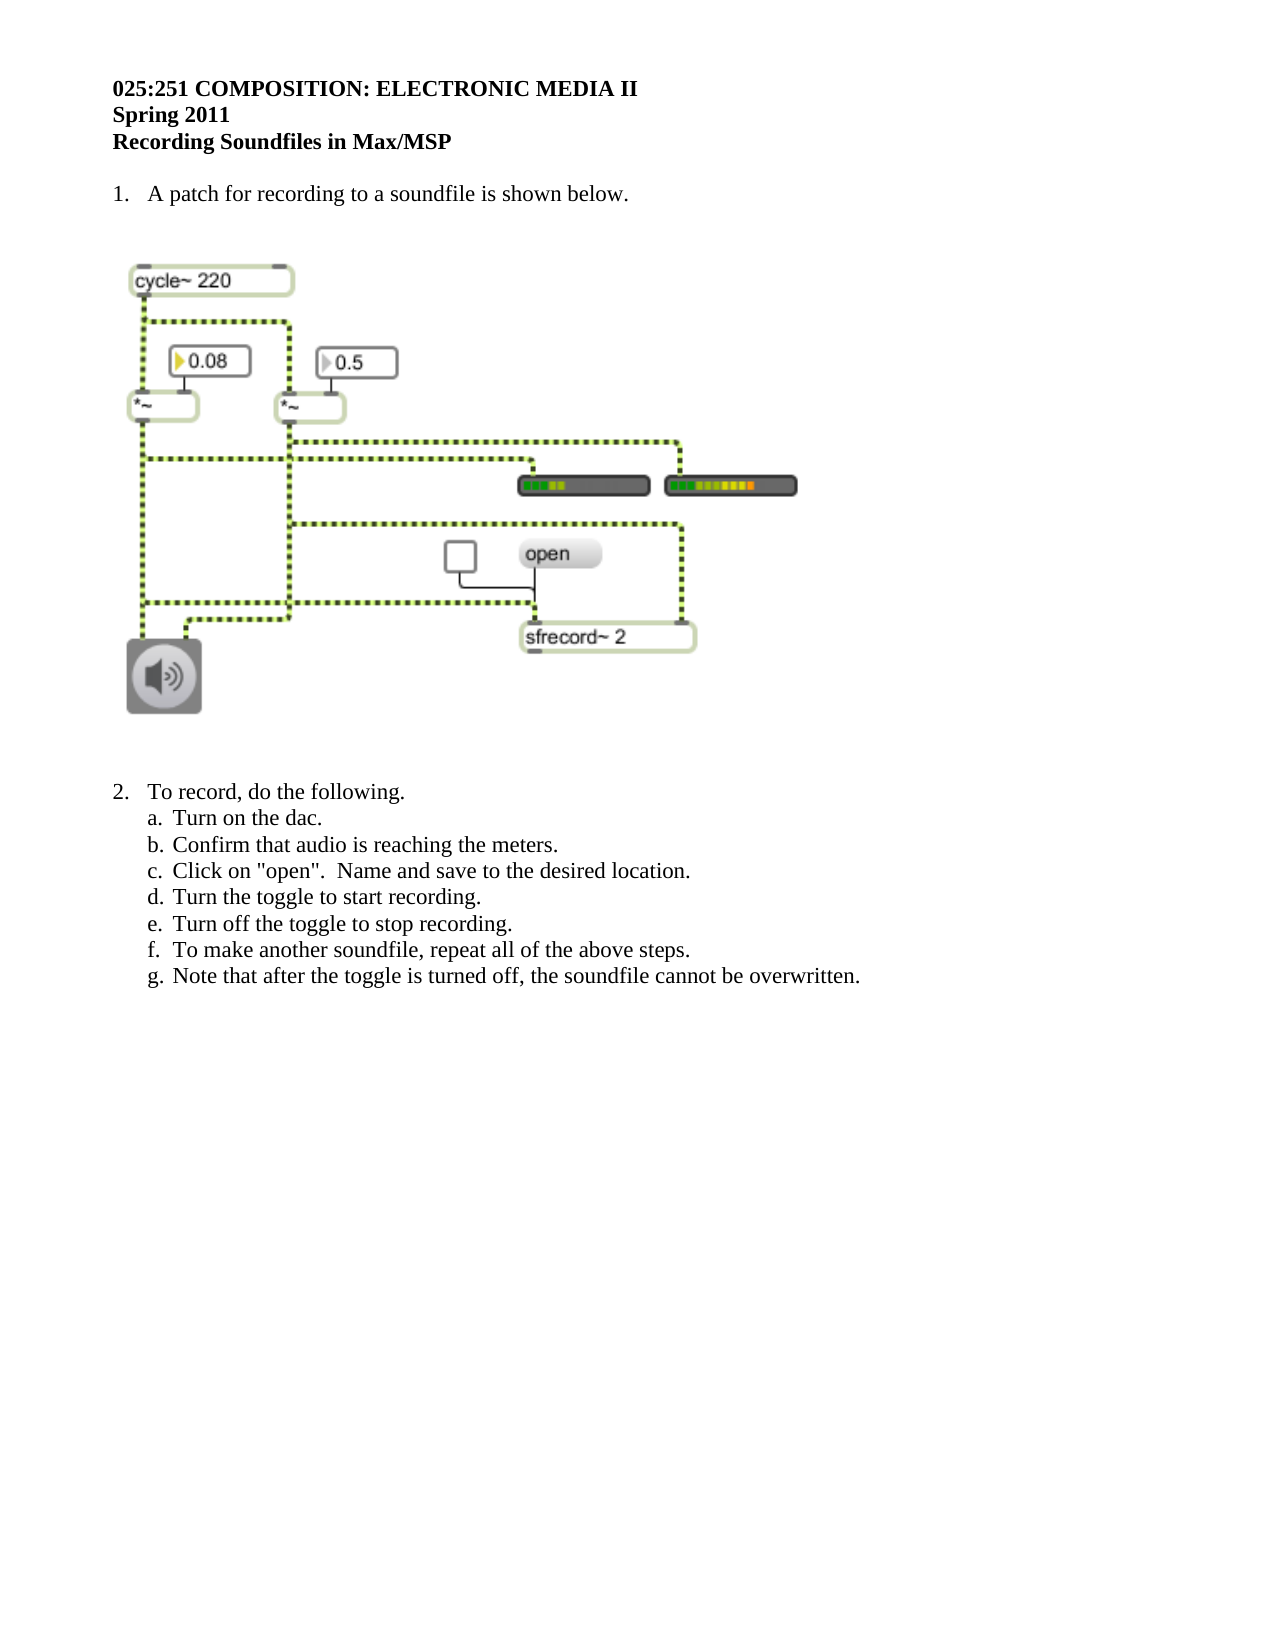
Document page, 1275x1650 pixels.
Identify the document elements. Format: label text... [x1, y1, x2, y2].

text Spring 2011 [112, 101, 1200, 128]
text g. Note that after the toggle is turned off, the soundfile cannot be overwritten. [112, 962, 1200, 989]
picture [112, 261, 813, 726]
text a. Turn on the dac. [112, 804, 1200, 831]
text c. Click on "open". Name and save to the desired location. [112, 857, 1200, 883]
text 025:251 COMPOSITION: ELECTRONIC MEDIA II [112, 75, 1200, 101]
text d. Turn the toggle to start recording. [112, 883, 1200, 910]
text 1. A patch for recording to a soundfile is shown below. [112, 180, 1200, 207]
text Recording Soundfiles in Max/MSP [112, 128, 1200, 154]
text 2. To record, do the following. [112, 778, 1200, 804]
text e. Turn off the toggle to stop recording. [112, 910, 1200, 936]
text f. To make another soundfile, repeat all of the above steps. [112, 936, 1200, 962]
text b. Confirm that audio is reaching the meters. [112, 831, 1200, 857]
